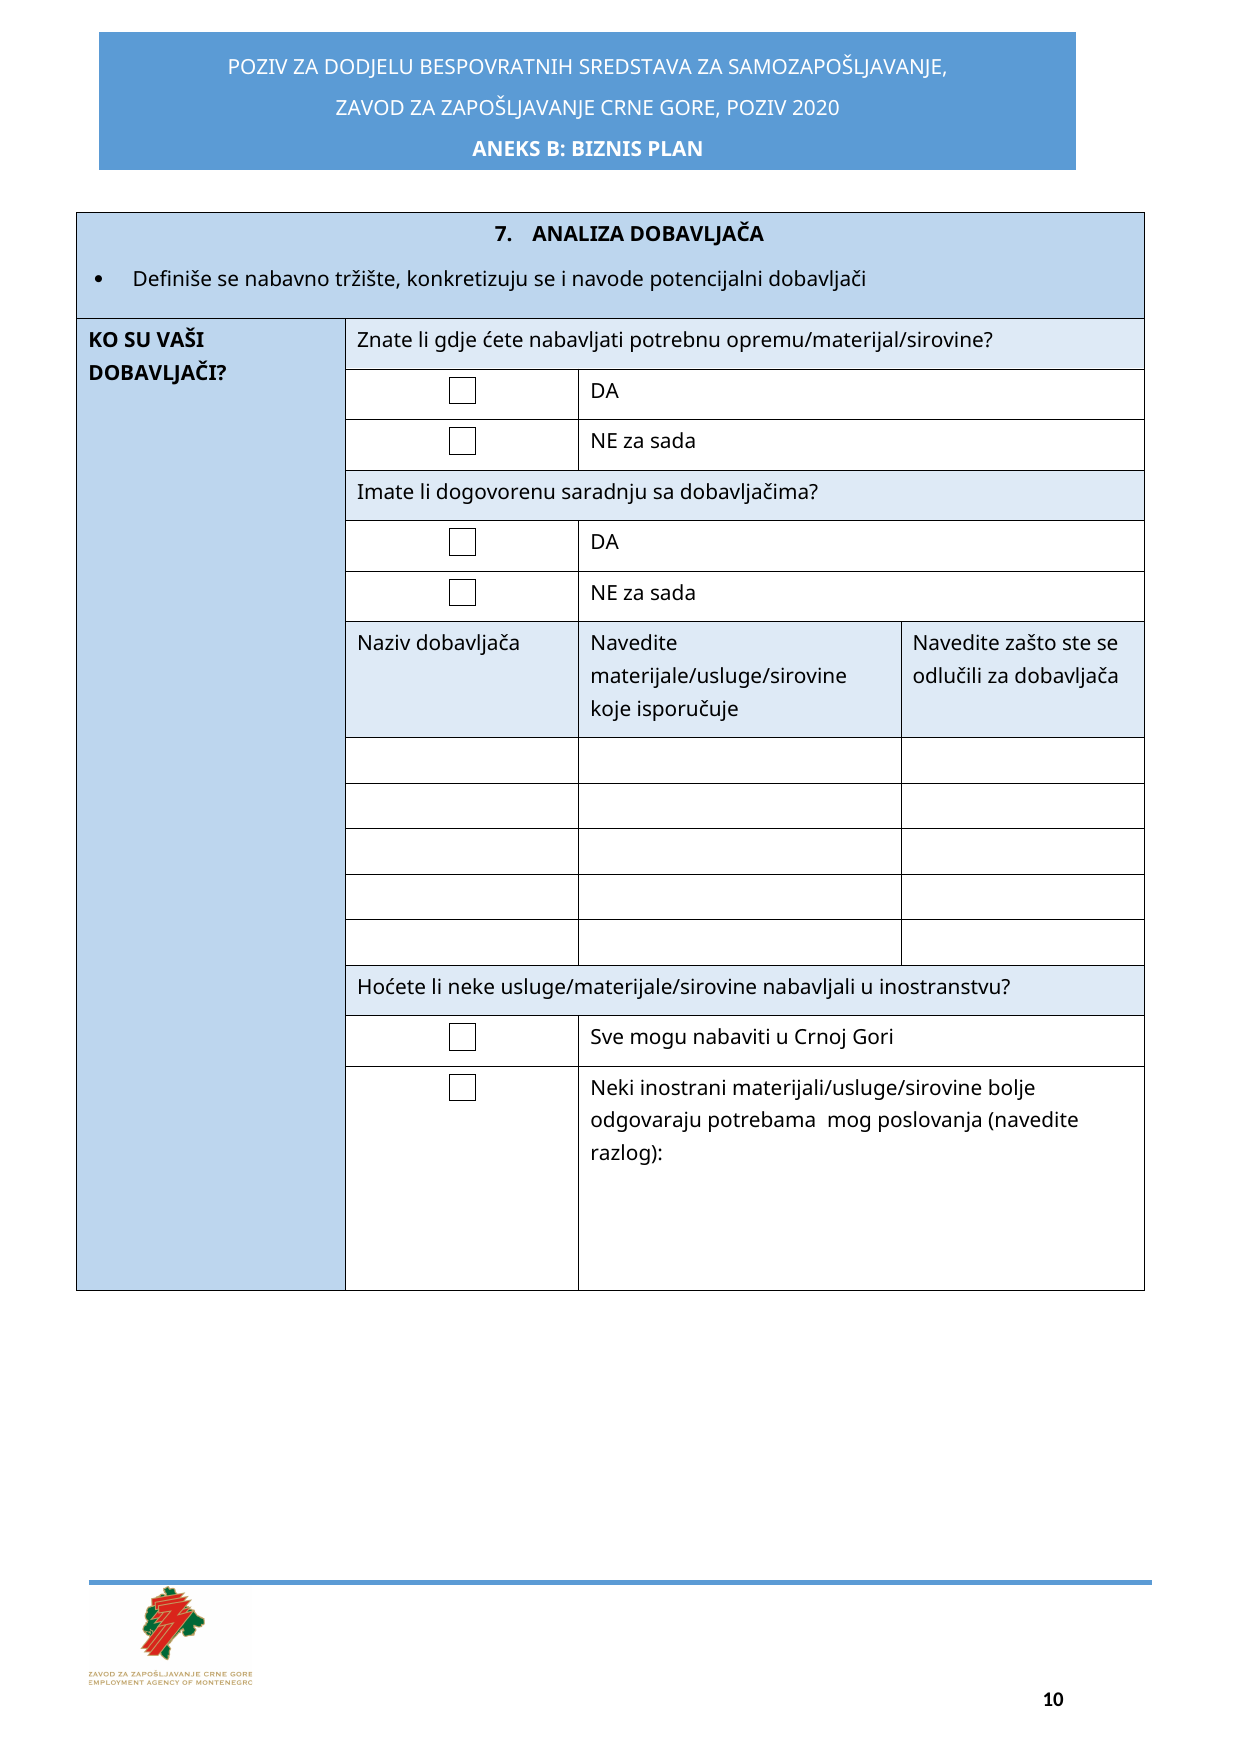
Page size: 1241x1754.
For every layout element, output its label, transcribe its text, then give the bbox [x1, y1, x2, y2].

table_cell [346, 738, 578, 782]
table_cell [902, 784, 1144, 828]
table_cell Navedite materijale/usluge/sirovine koje isporučuje [579, 622, 901, 737]
table_cell Navedite zašto ste se odlučili za dobavljača [902, 622, 1144, 737]
table_cell [902, 738, 1144, 782]
table_cell Znate li gdje ćete nabavljati potrebnu opremu/materijal/sirovine? [346, 319, 1144, 368]
table_cell NE za sada [579, 572, 1144, 621]
table_cell Sve mogu nabaviti u Crnoj Gori [579, 1016, 1144, 1066]
table_cell [346, 521, 578, 571]
table_cell [902, 920, 1144, 964]
table_cell [902, 875, 1144, 919]
table_cell Naziv dobavljača [346, 622, 578, 737]
table_cell [346, 784, 578, 828]
table_cell [346, 572, 578, 621]
table_cell [346, 875, 578, 919]
table_cell [579, 784, 901, 828]
table_header analiza dobavljača Definiše se nabavno tržište, konkretizuju se i navode potencijalni dobavljači [77, 213, 1144, 318]
table_cell Ko su vaši dobavljači? [77, 319, 345, 1290]
table_cell Imate li dogovorenu saradnju sa dobavljačima? [346, 471, 1144, 520]
table_cell [346, 1067, 578, 1290]
table_cell [346, 920, 578, 964]
table_cell DA [579, 521, 1144, 571]
table_cell [902, 829, 1144, 873]
table_cell [579, 875, 901, 919]
table_cell Neki inostrani materijali/usluge/sirovine bolje odgovaraju potrebama mog poslovanja (navedite razlog): [579, 1067, 1144, 1290]
table_cell Hoćete li neke usluge/materijale/sirovine nabavljali u inostranstvu? [346, 966, 1144, 1015]
table_cell [346, 1016, 578, 1066]
table_cell DA [579, 370, 1144, 419]
table_cell [346, 829, 578, 873]
table_cell [346, 370, 578, 419]
table_cell [579, 738, 901, 782]
table_cell NE za sada [579, 420, 1144, 469]
table_cell [346, 420, 578, 469]
table_cell [579, 920, 901, 964]
table_cell [579, 829, 901, 873]
picture [88, 1586, 253, 1685]
